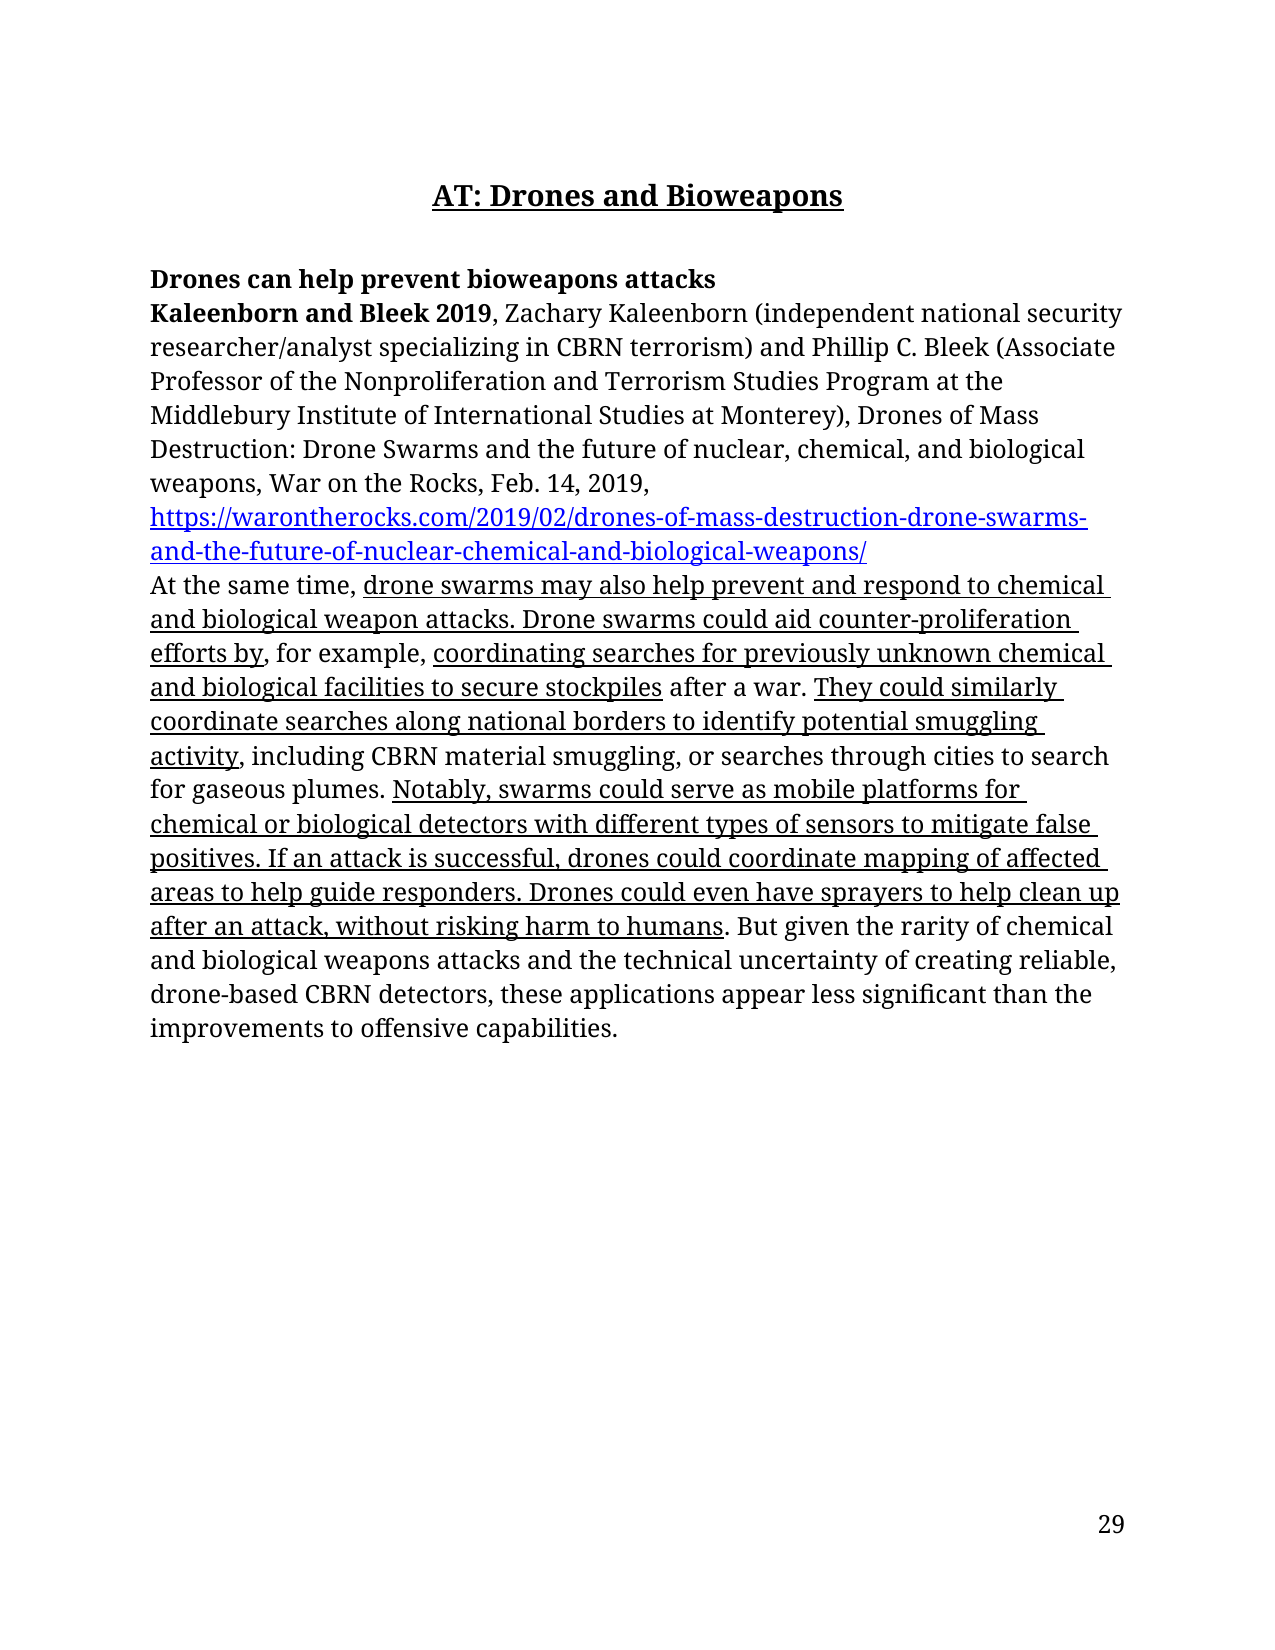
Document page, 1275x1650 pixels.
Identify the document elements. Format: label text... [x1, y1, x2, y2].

subtitle AT: Drones and Bioweapons [150, 175, 1125, 215]
text At the same time, drone swarms may also help prevent and respond to chemical and biological weapon attacks. Drone swarms could aid counter-proliferation efforts by, for example, coordinating searches for previously unknown chemical and biological facilities to secure stockpiles after a war. They could similarly coordinate searches along national borders to identify potential smuggling activity, including CBRN material smuggling, or searches through cities to search for gaseous plumes. Notably, swarms could serve as mobile platforms for chemical or biological detectors with different types of sensors to mitigate false positives. If an attack is successful, drones could coordinate mapping of affected areas to help guide responders. Drones could even have sprayers to help clean up after an attack, without risking harm to humans. But given the rarity of chemical and biological weapons attacks and the technical uncertainty of creating reliable, drone-based CBRN detectors, these applications appear less significant than the improvements to offensive capabilities. [150, 568, 1125, 1045]
text Kaleenborn and Bleek 2019, Zachary Kaleenborn (independent national security researcher/analyst specializing in CBRN terrorism) and Phillip C. Bleek (Associate Professor of the Nonproliferation and Terrorism Studies Program at the Middlebury Institute of International Studies at Monterey), Drones of Mass Destruction: Drone Swarms and the future of nuclear, chemical, and biological weapons, War on the Rocks, Feb. 14, 2019, https://warontherocks.com/2019/02/drones-of-mass-destruction-drone-swarms-and-the-future-of-nuclear-chemical-and-biological-weapons/ [150, 295, 1125, 568]
text Drones can help prevent bioweapons attacks [150, 261, 1125, 295]
